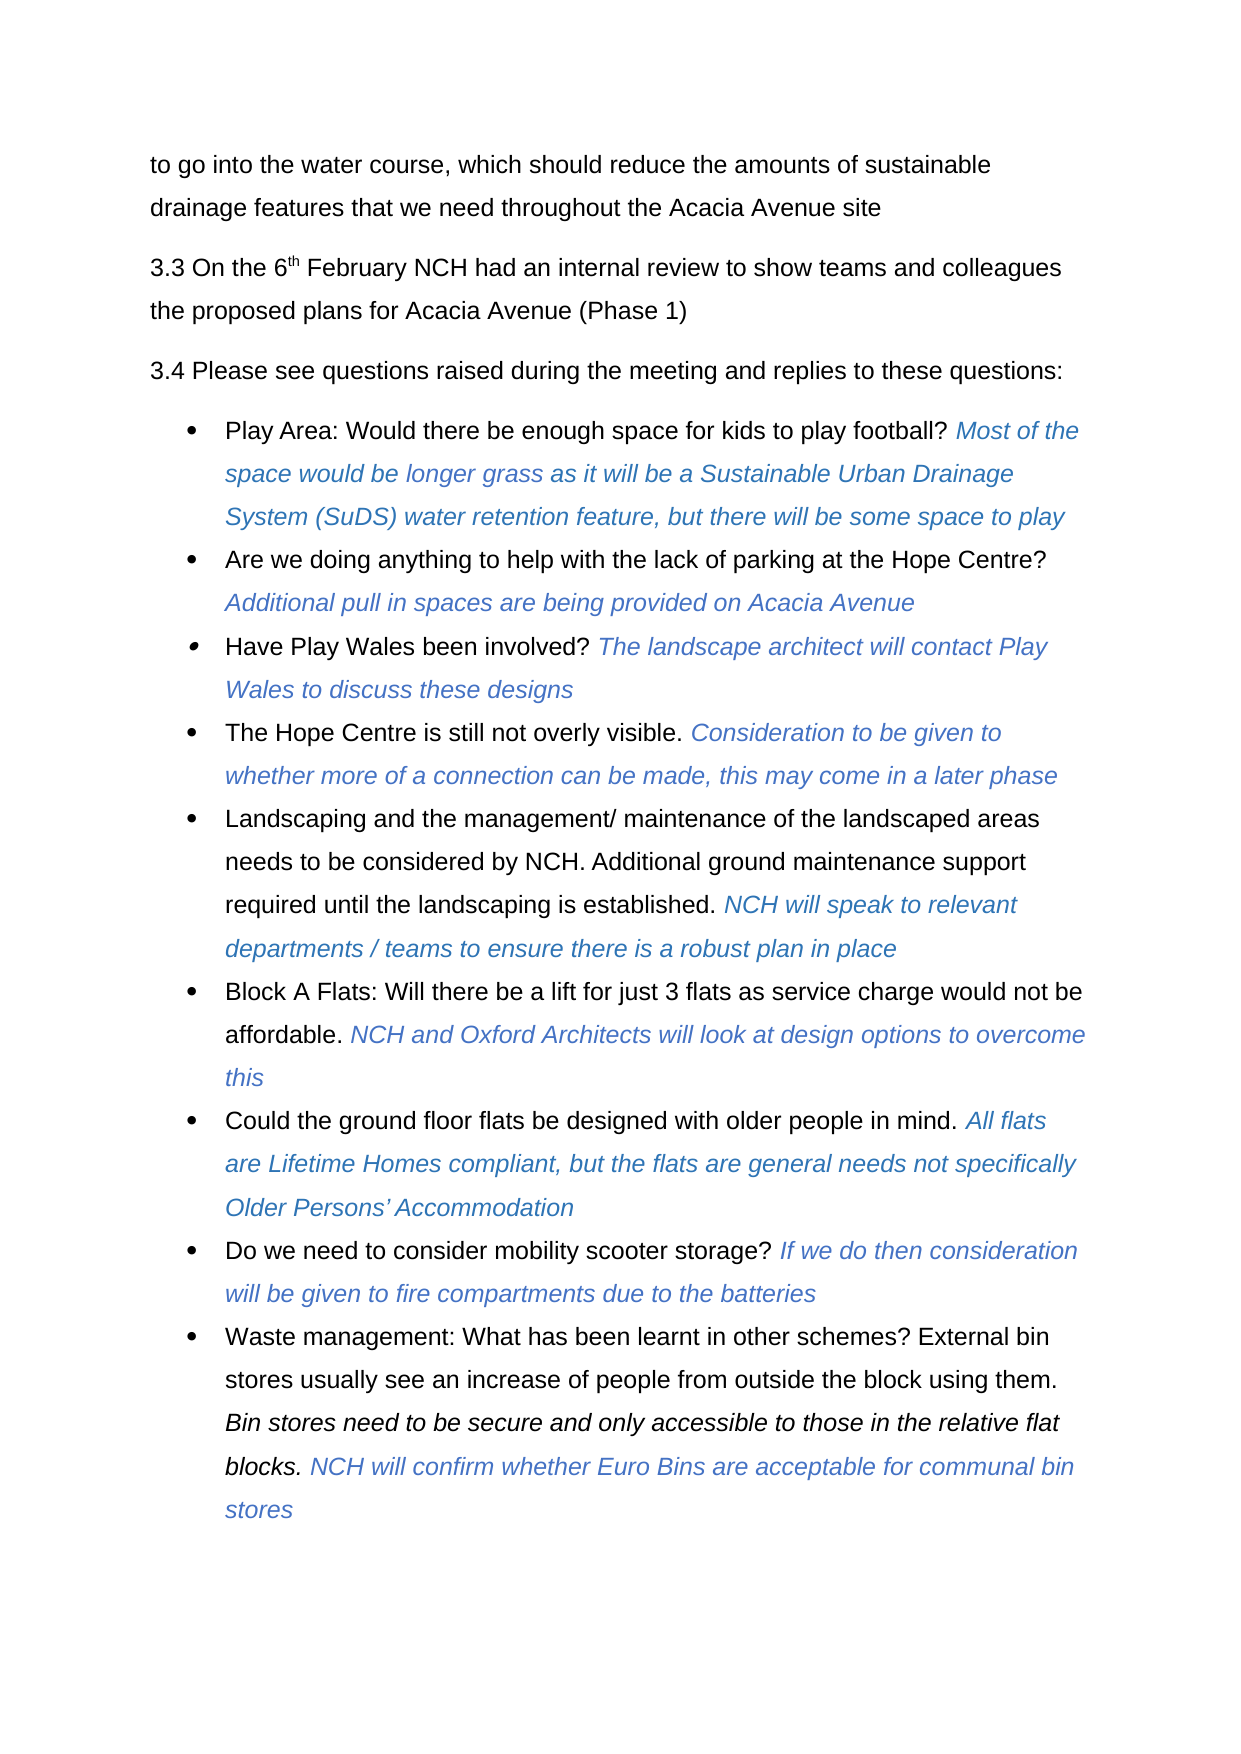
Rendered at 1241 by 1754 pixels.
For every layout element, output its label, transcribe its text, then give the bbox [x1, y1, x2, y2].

text 3.4 Please see questions raised during the meeting and replies to these questions: [150, 356, 1090, 384]
list Waste management: What has been learnt in other schemes? External bin stores usually see an increase of people from outside the block using them. Bin stores need to be secure and only accessible to those in the relative flat blocks. NCH will confirm whether Euro Bins are acceptable for communal bin stores [187, 1322, 1090, 1523]
list Landscaping and the management/ maintenance of the landscaped areas needs to be considered by NCH. Additional ground maintenance support required until the landscaping is established. NCH will speak to relevant departments / teams to ensure there is a robust plan in place [187, 804, 1090, 962]
list Could the ground floor flats be designed with older people in mind. All flats are Lifetime Homes compliant, but the flats are general needs not specifically Older Persons’ Accommodation [187, 1106, 1090, 1221]
list Play Area: Would there be enough space for kids to play football? Most of the space would be longer grass as it will be a Sustainable Urban Drainage System (SuDS) water retention feature, but there will be some space to play [187, 416, 1090, 531]
list Do we need to consider mobility scooter storage? If we do then consideration will be given to fire compartments due to the batteries [187, 1236, 1090, 1308]
list Have Play Wales been involved? The landscape architect will contact Play Wales to discuss these designs [187, 631, 1090, 703]
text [150, 150, 1090, 222]
list The Hope Centre is still not overly visible. Consideration to be given to whether more of a connection can be made, this may come in a later phase [187, 718, 1090, 790]
text 3.3 On the 6th February NCH had an internal review to show teams and colleagues the proposed plans for Acacia Avenue (Phase 1) [150, 253, 1090, 325]
list Block A Flats: Will there be a lift for just 3 flats as service charge would not be affordable. NCH and Oxford Architects will look at design options to overcome this [187, 977, 1090, 1092]
list Are we doing anything to help with the lack of parking at the Hope Centre? Additional pull in spaces are being provided on Acacia Avenue [187, 545, 1090, 617]
